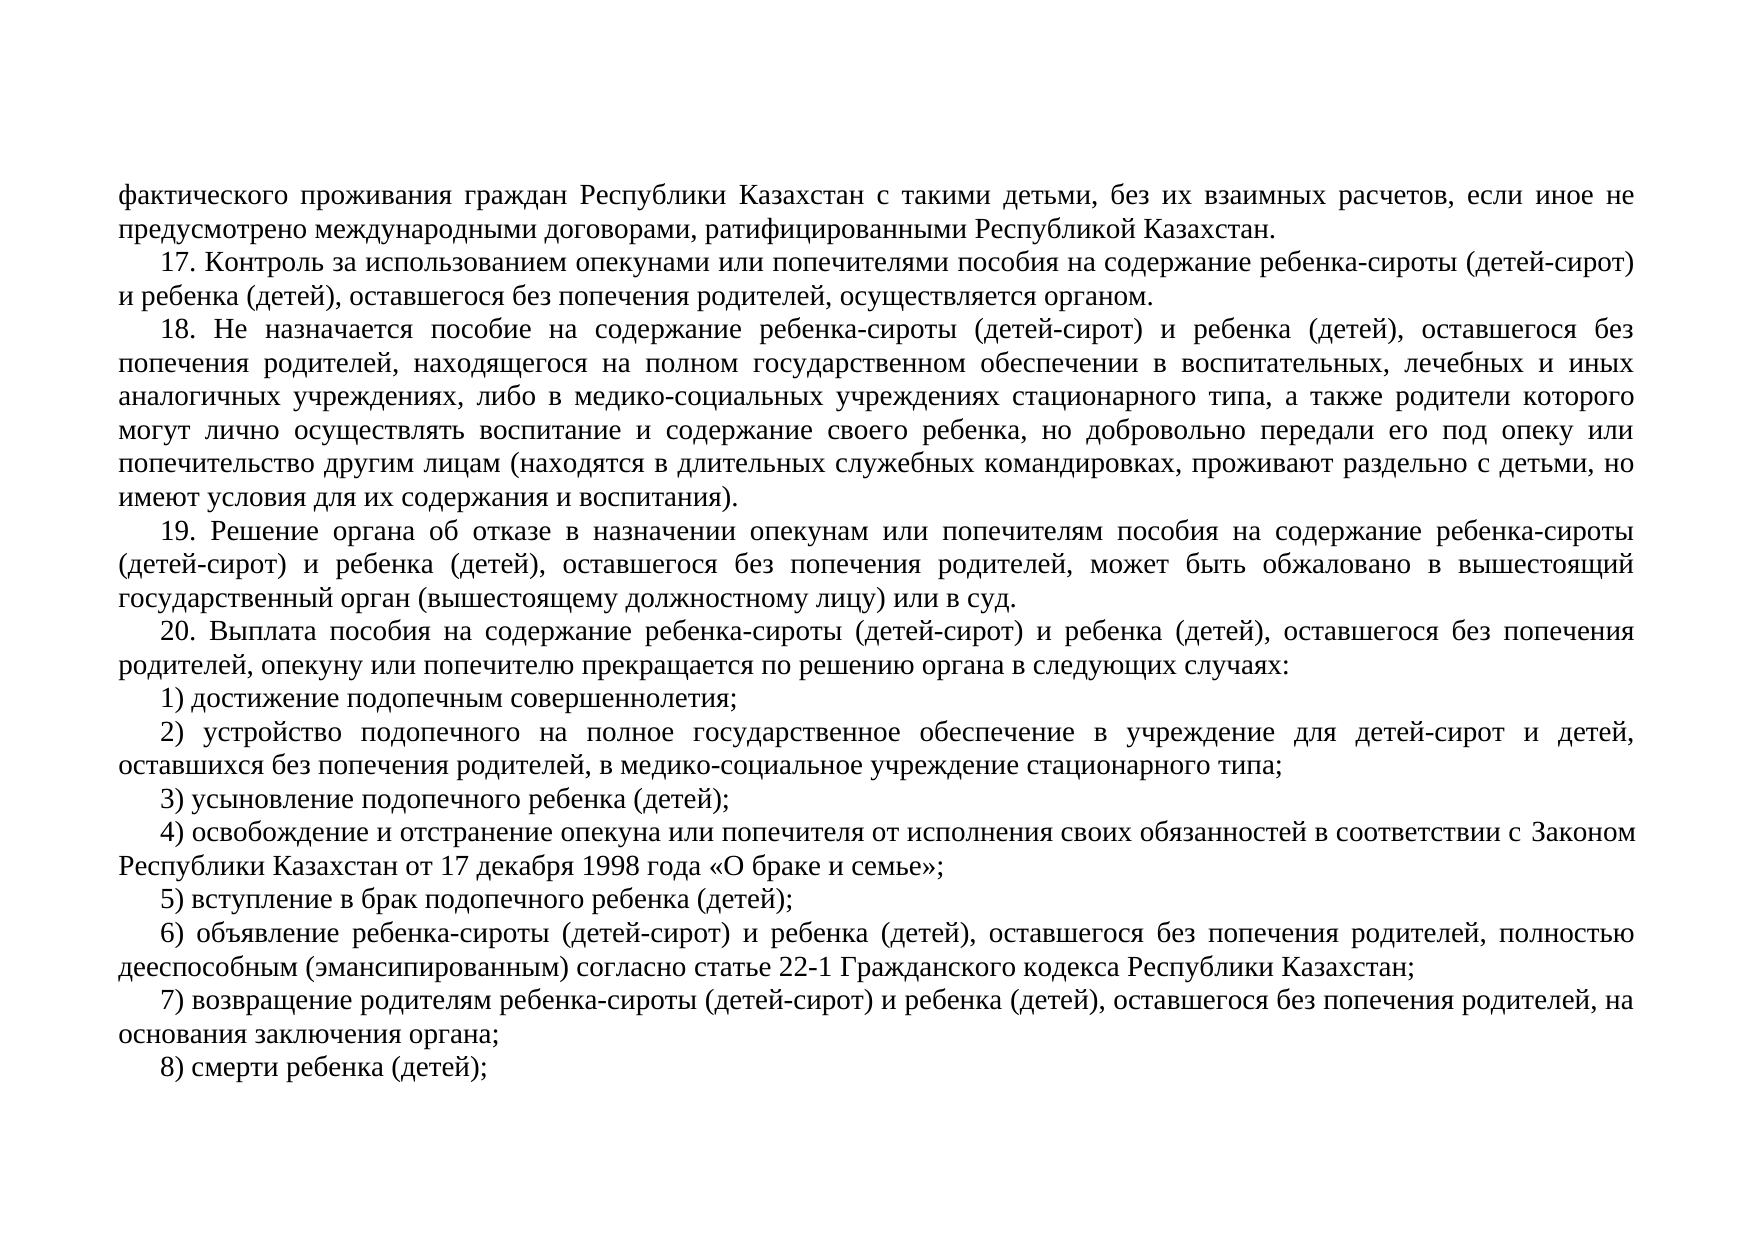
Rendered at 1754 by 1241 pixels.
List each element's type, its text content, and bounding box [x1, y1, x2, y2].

text 18. Не назначается пособие на содержание ребенка-сироты (детей-сирот) и ребенка (детей), оставшегося без попечения родителей, находящегося на полном государственном обеспечении в воспитательных, лечебных и иных аналогичных учреждениях, либо в медико-социальных учреждениях стационарного типа, а также родители которого могут лично осуществлять воспитание и содержание своего ребенка, но добровольно передали его под опеку или попечительство другим лицам (находятся в длительных служебных командировках, проживают раздельно с детьми, но имеют условия для их содержания и воспитания). [118, 311, 1636, 513]
text 1) достижение подопечным совершеннолетия; [118, 680, 1636, 714]
text 6) объявление ребенка-сироты (детей-сирот) и ребенка (детей), оставшегося без попечения родителей, полностью дееспособным (эмансипированным) согласно статье 22-1 Гражданского кодекса Республики Казахстан; [118, 915, 1636, 982]
text 3) усыновление подопечного ребенка (детей); [118, 781, 1636, 814]
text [118, 177, 1636, 244]
text 17. Контроль за использованием опекунами или попечителями пособия на содержание ребенка-сироты (детей-сирот) и ребенка (детей), оставшегося без попечения родителей, осуществляется органом. [118, 244, 1636, 311]
text 8) смерти ребенка (детей); [118, 1049, 1636, 1083]
text 19. Решение органа об отказе в назначении опекунам или попечителям пособия на содержание ребенка-сироты (детей-сирот) и ребенка (детей), оставшегося без попечения родителей, может быть обжаловано в вышестоящий государственный орган (вышестоящему должностному лицу) или в суд. [118, 513, 1636, 613]
text 5) вступление в брак подопечного ребенка (детей); [118, 882, 1636, 915]
text 20. Выплата пособия на содержание ребенка-сироты (детей-сирот) и ребенка (детей), оставшегося без попечения родителей, опекуну или попечителю прекращается по решению органа в следующих случаях: [118, 613, 1636, 680]
text 7) возвращение родителям ребенка-сироты (детей-сирот) и ребенка (детей), оставшегося без попечения родителей, на основания заключения органа; [118, 982, 1636, 1049]
text 4) освобождение и отстранение опекуна или попечителя от исполнения своих обязанностей в соответствии с Законом Республики Казахстан от 17 декабря 1998 года «О браке и семье»; [118, 814, 1636, 882]
text 2) устройство подопечного на полное государственное обеспечение в учреждение для детей-сирот и детей, оставшихся без попечения родителей, в медико-социальное учреждение стационарного типа; [118, 714, 1636, 781]
